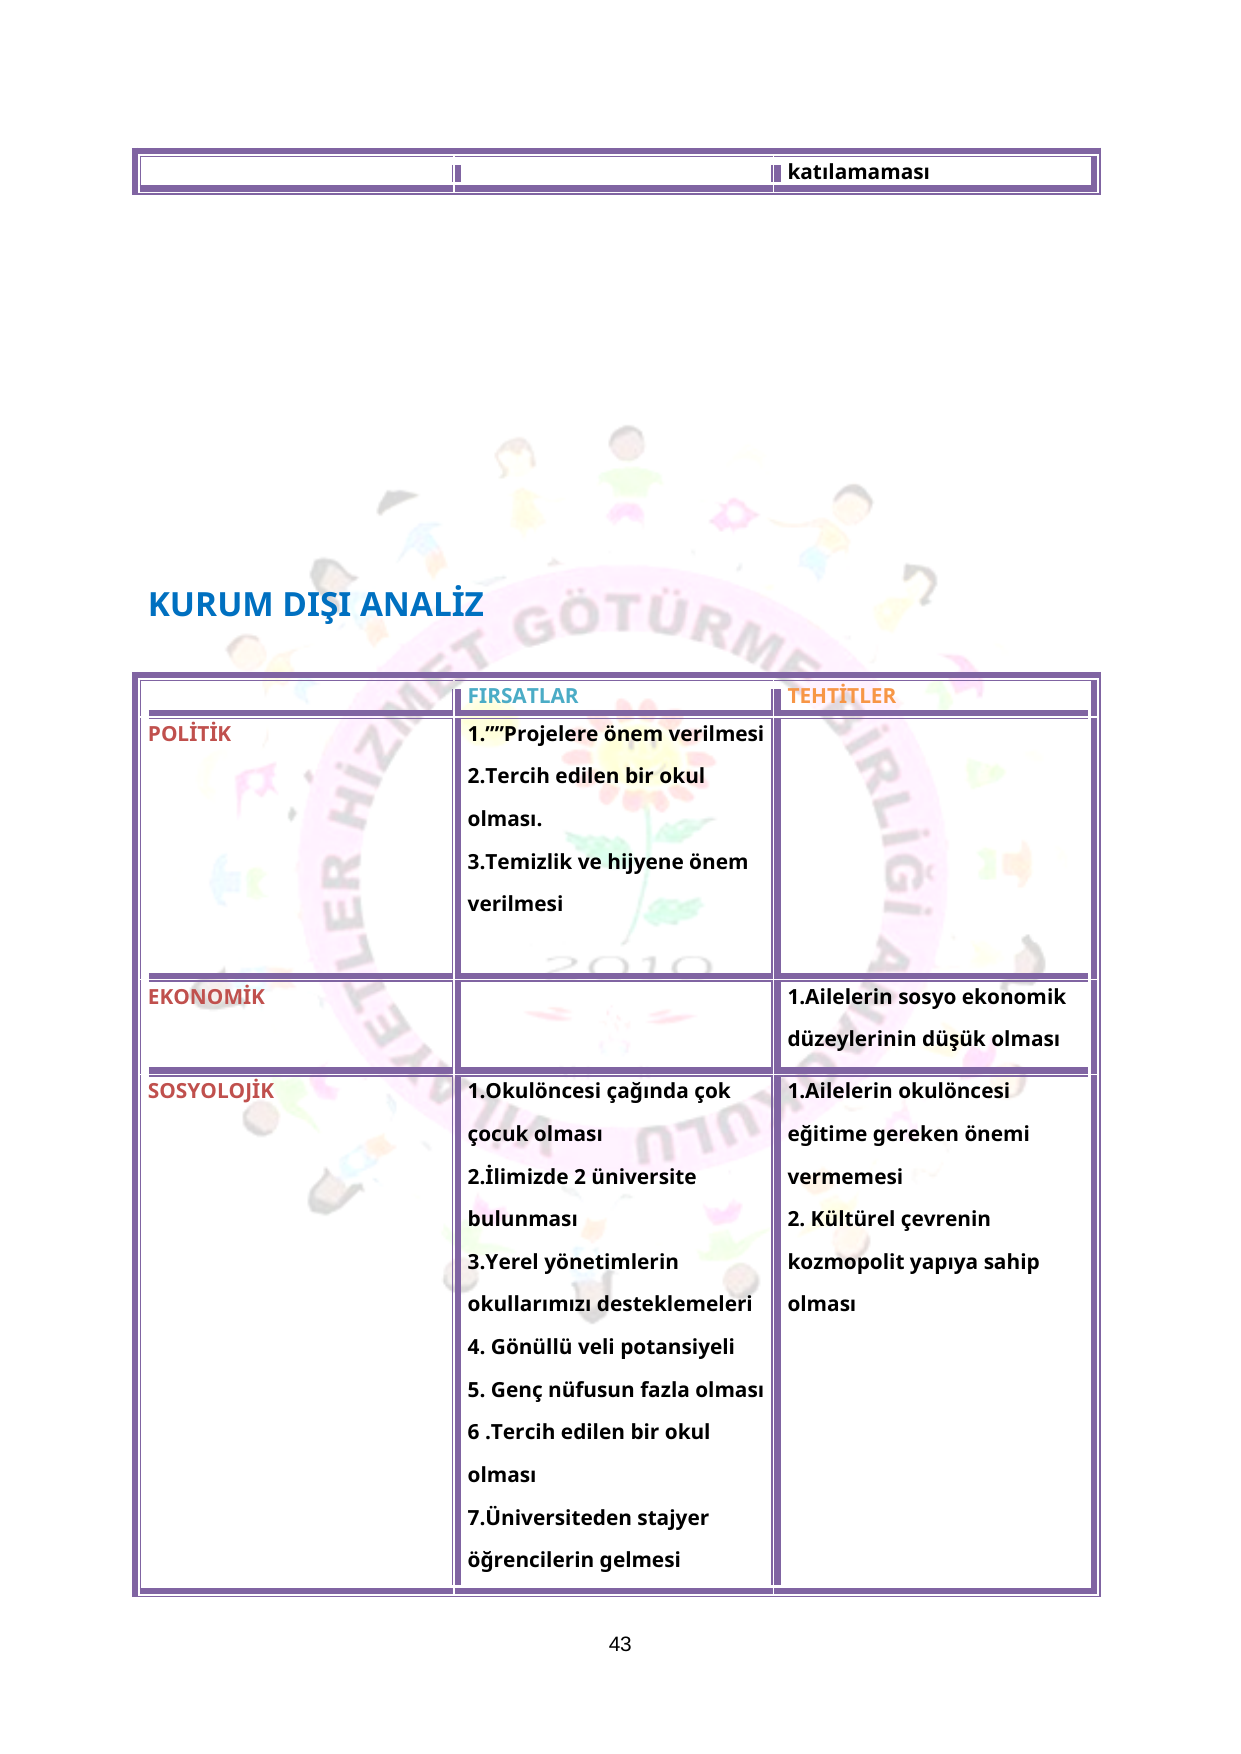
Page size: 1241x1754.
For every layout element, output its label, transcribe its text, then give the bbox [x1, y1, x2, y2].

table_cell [456, 154, 776, 185]
text KURUM DIŞI ANALİZ [148, 581, 1093, 626]
table_cell 1. Ekonomik sebeplerden her öğrencinin katılamaması [776, 157, 1091, 185]
table_cell SOSYOLOJİK [138, 1067, 456, 1588]
table_cell 1.””Projelere önem verilmesi 2.Tercih edilen bir okul olması. 3.Temizlik ve hijyene önem verilmesi [461, 719, 771, 972]
table_cell [776, 710, 1096, 972]
table_header [138, 678, 456, 710]
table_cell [456, 1067, 776, 1588]
table_cell 1.Ailelerin sosyo ekonomik düzeylerinin düşük olması [776, 973, 1096, 1067]
table_cell [461, 982, 771, 1067]
table_header TEHTİTLER [776, 681, 1091, 710]
table_cell POLİTİK [138, 710, 456, 972]
table_header FIRSATLAR [456, 678, 776, 710]
table_cell 1.Ailelerin okulöncesi eğitime gereken önemi vermemesi 2. Kültürel çevrenin kozmopolit yapıya sahip olması [776, 1067, 1096, 1588]
table_cell KURUM KÜLTÜRÜ [138, 154, 456, 185]
table_cell EKONOMİK [138, 973, 456, 1067]
